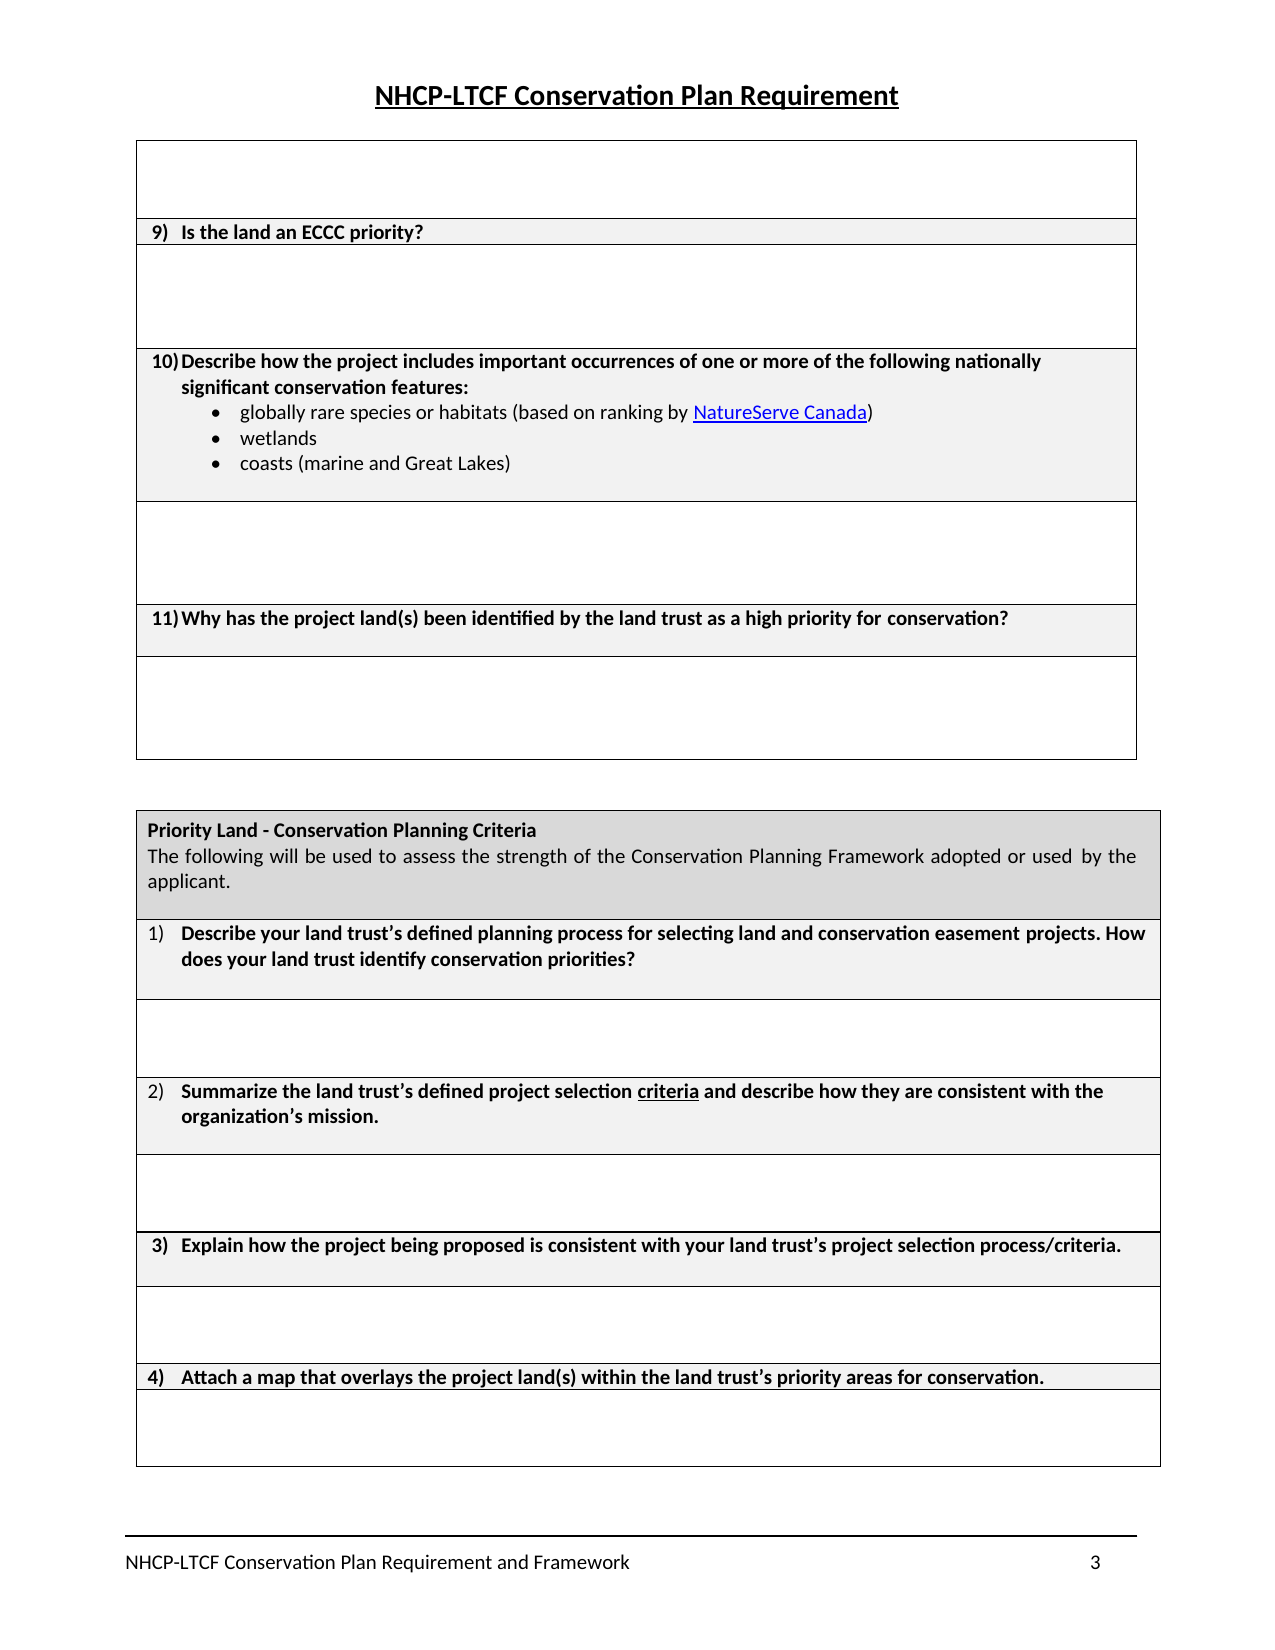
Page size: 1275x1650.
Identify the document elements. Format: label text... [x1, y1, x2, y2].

table_cell [137, 1000, 1160, 1077]
table_header Priority Land - Conservation Planning Criteria The following will be used to assess the strength of the Conservation Planning Framework adopted or used by the applicant. [137, 811, 1160, 919]
table_cell [137, 1287, 1160, 1363]
table_cell [137, 245, 1136, 347]
table_cell Explain how the project being proposed is consistent with your land trust’s project selection process/criteria. [137, 1233, 1160, 1286]
table_cell Describe how the project includes important occurrences of one or more of the following nationally significant conservation features: globally rare species or habitats (based on ranking by NatureServe Canada) wetlands coasts (marine and Great Lakes) [137, 349, 1136, 501]
table_cell Describe your land trust’s defined planning process for selecting land and conservation easement projects. How does your land trust identify conservation priorities? [137, 920, 1160, 999]
table_cell [137, 141, 1136, 218]
table_cell [137, 1155, 1160, 1231]
table_cell [137, 502, 1136, 604]
table_cell Why has the project land(s) been identified by the land trust as a high priority for conservation? [137, 605, 1136, 656]
table_cell Attach a map that overlays the project land(s) within the land trust’s priority areas for conservation. [137, 1364, 1160, 1389]
table_cell Is the land an ECCC priority? [137, 219, 1136, 244]
table_cell [137, 657, 1136, 758]
table_cell [137, 1390, 1160, 1466]
table_cell Summarize the land trust’s defined project selection criteria and describe how they are consistent with the organization’s mission. [137, 1078, 1160, 1154]
